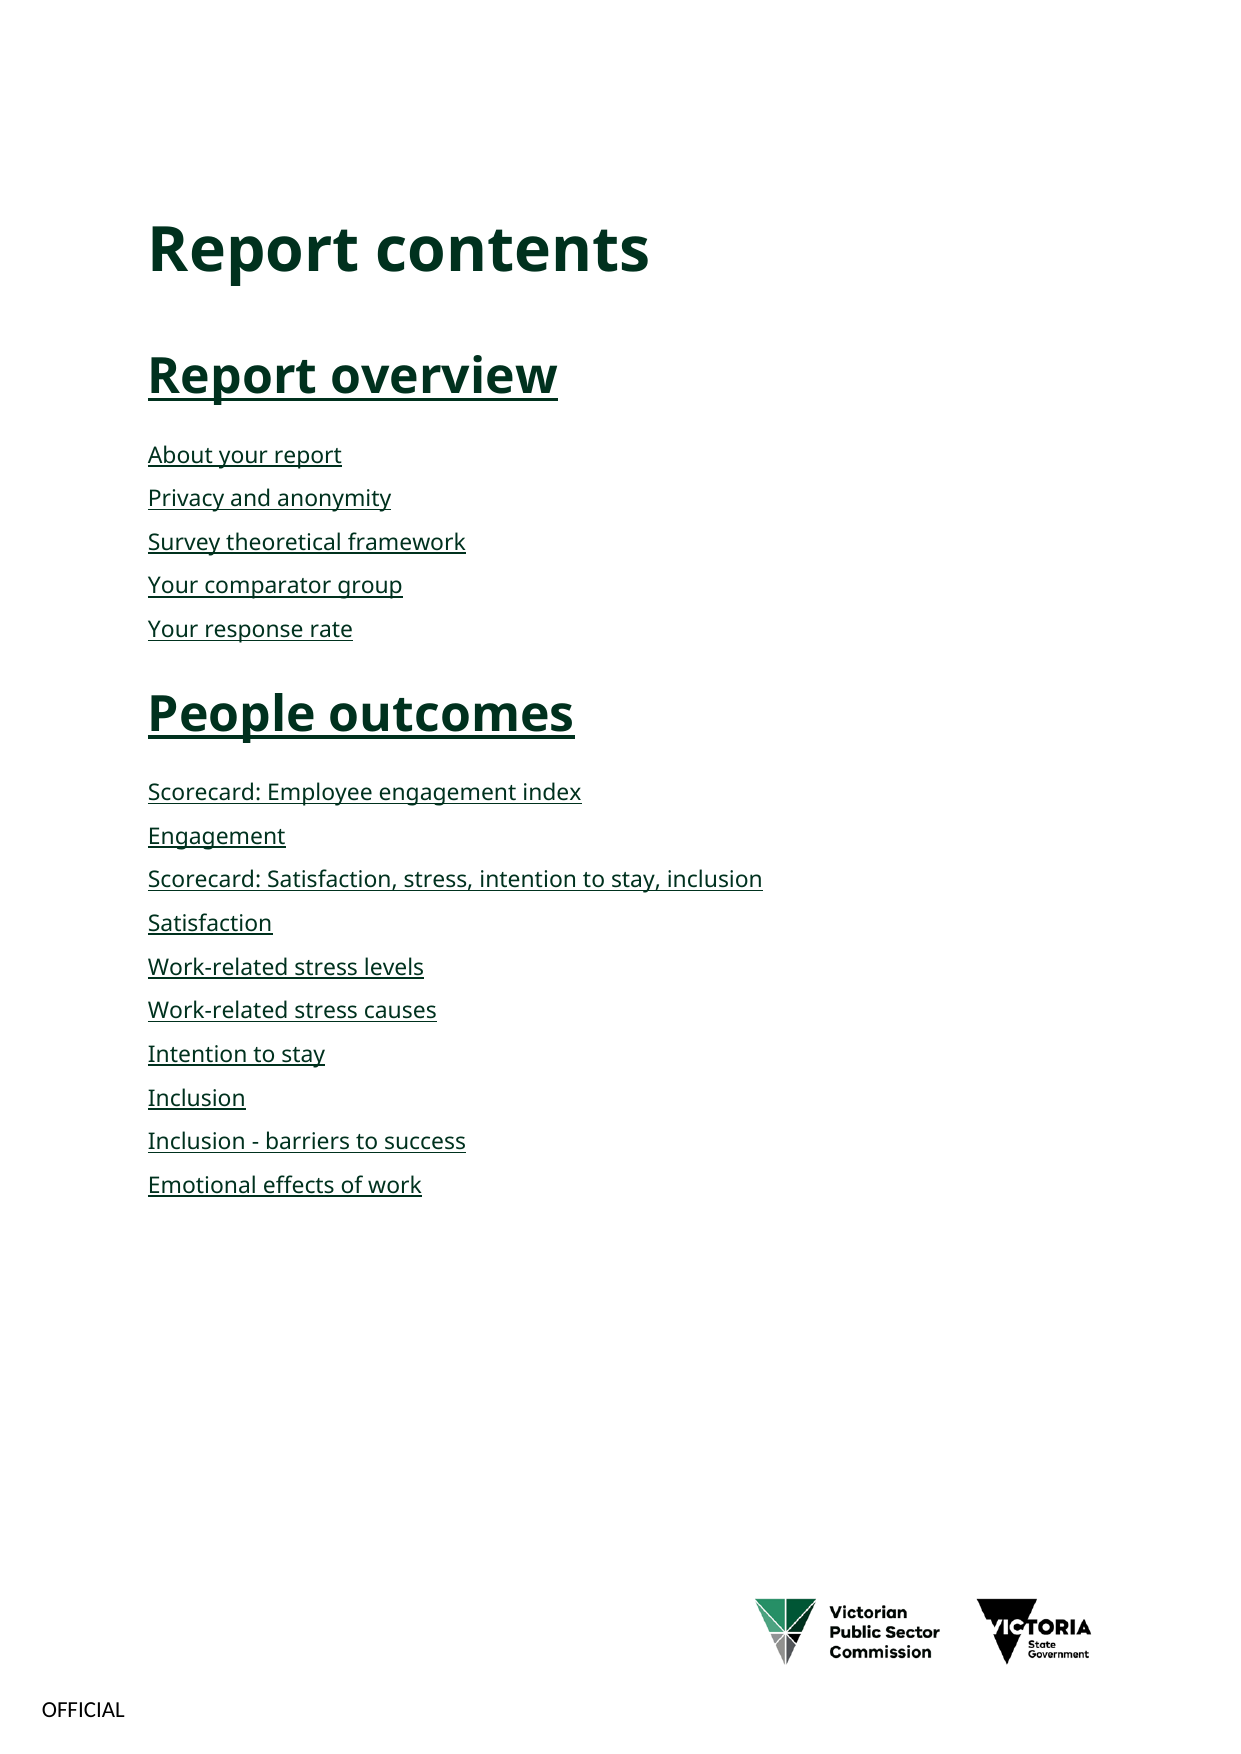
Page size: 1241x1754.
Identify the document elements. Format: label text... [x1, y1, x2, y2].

text Emotional effects of work [148, 1169, 1092, 1200]
text Inclusion - barriers to success [148, 1125, 1092, 1156]
text Survey theoretical framework [148, 526, 1092, 557]
text Scorecard: Employee engagement index [148, 776, 1092, 807]
picture [754, 1598, 1093, 1666]
text Your response rate [148, 613, 1092, 644]
subtitle Report contents [148, 205, 1092, 290]
text Your comparator group [148, 569, 1092, 601]
text Scorecard: Satisfaction, stress, intention to stay, inclusion [148, 863, 1092, 894]
text Work-related stress causes [148, 994, 1092, 1026]
text Intention to stay [148, 1038, 1092, 1069]
text Privacy and anonymity [148, 482, 1092, 513]
text Inclusion [148, 1082, 1092, 1113]
subtitle Report overview [148, 340, 1092, 408]
text Satisfaction [148, 907, 1092, 938]
subtitle People outcomes [148, 678, 1092, 746]
text Work-related stress levels [148, 951, 1092, 982]
text About your report [148, 438, 1092, 470]
text Engagement [148, 820, 1092, 851]
